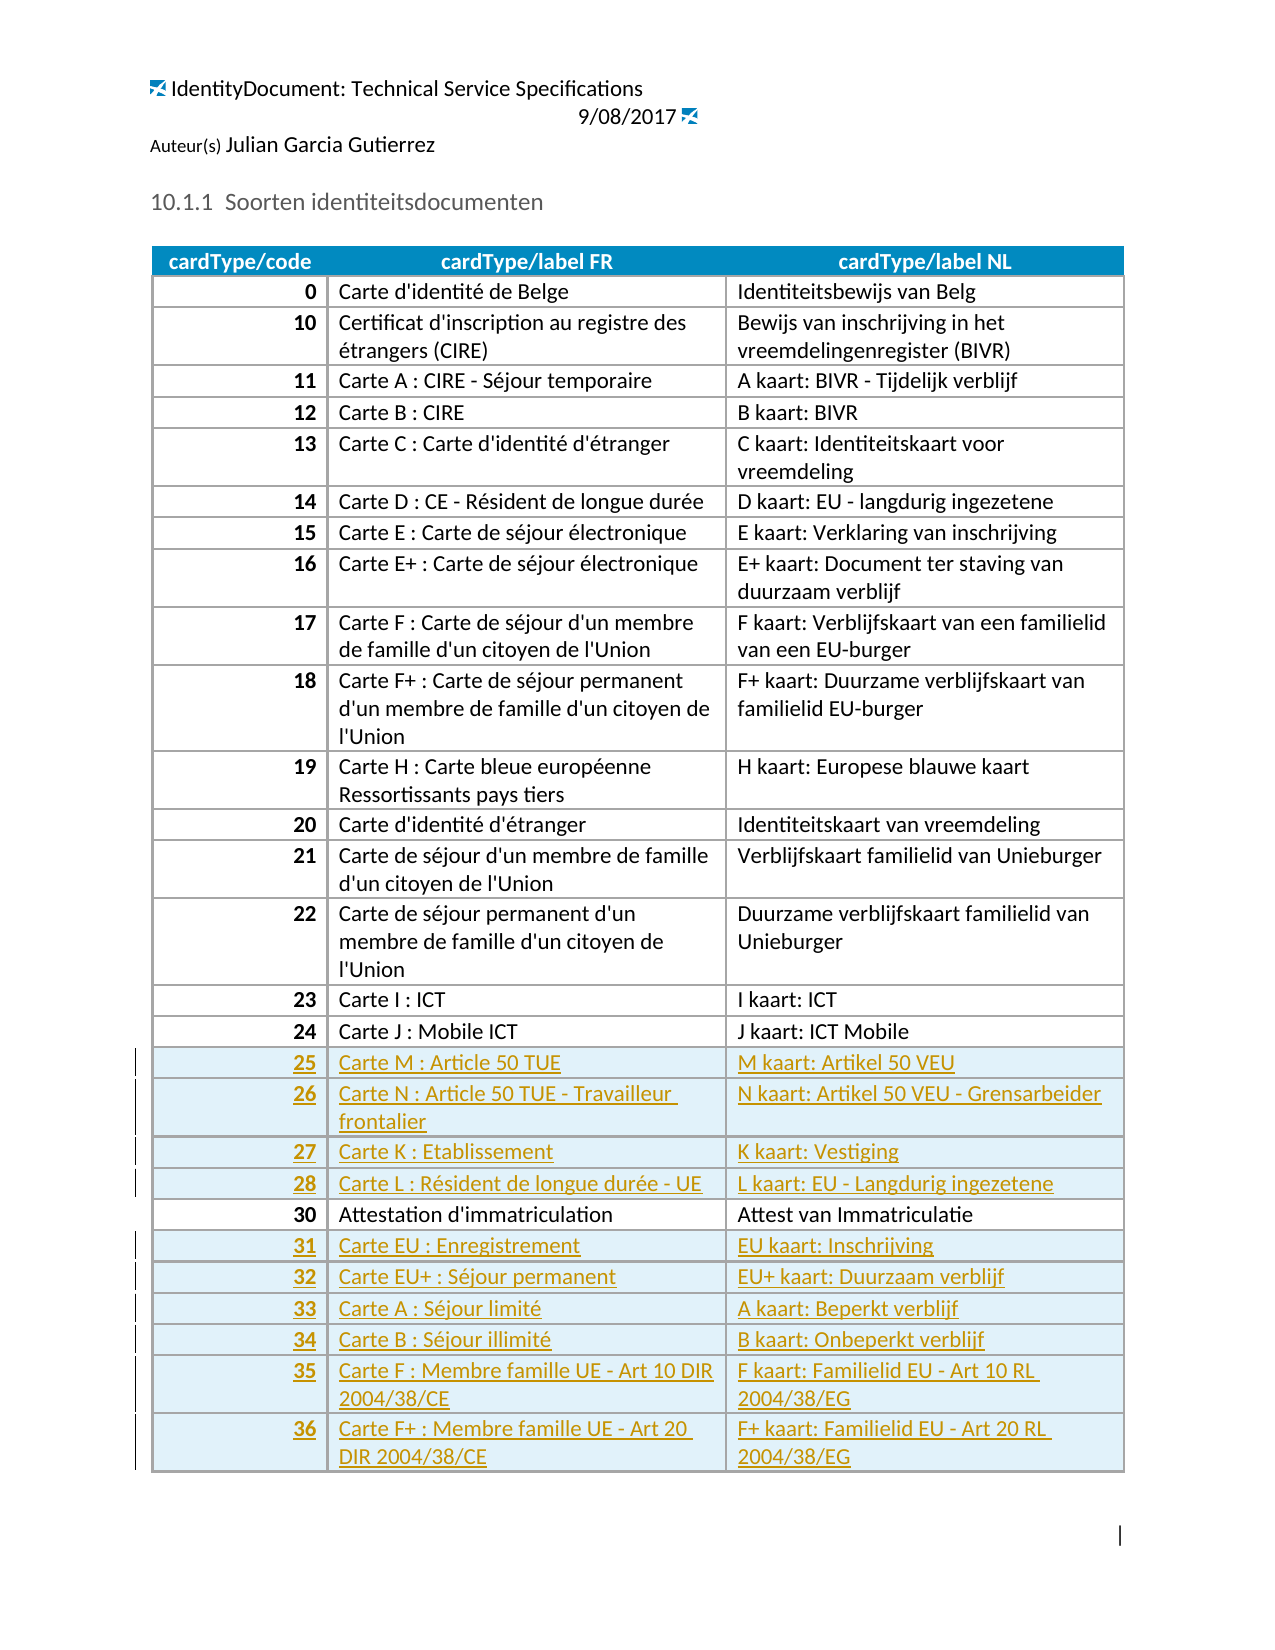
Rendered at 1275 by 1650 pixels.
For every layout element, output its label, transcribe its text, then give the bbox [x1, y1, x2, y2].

picture [150, 85, 166, 96]
table_cell B kaart: BIVR [727, 398, 1123, 427]
subtitle Soorten identiteitsdocumenten [150, 186, 1125, 216]
table_cell Carte I : ICT [329, 986, 725, 1015]
table_cell Carte E+ : Carte de séjour électronique [329, 550, 725, 606]
table_cell E kaart: Verklaring van inschrijving [727, 518, 1123, 547]
table_cell 13 [154, 429, 326, 485]
table_cell 30 [154, 1200, 326, 1229]
table_cell Identiteitsbewijs van Belg [727, 277, 1123, 306]
table_cell 24 [154, 1017, 326, 1046]
table_cell 0 [154, 277, 326, 306]
table_cell Duurzame verblijfskaart familielid van Unieburger [727, 899, 1123, 983]
table_cell Attest van Immatriculatie [727, 1200, 1123, 1229]
table_cell 20 [154, 810, 326, 839]
table_cell 22 [154, 899, 326, 983]
table_cell Carte d'identité de Belge [329, 277, 725, 306]
table_cell Carte de séjour permanent d'un membre de famille d'un citoyen de l'Union [329, 899, 725, 983]
table_cell 11 [154, 366, 326, 396]
table_cell Carte d'identité d'étranger [329, 810, 725, 839]
table_cell H kaart: Europese blauwe kaart [727, 752, 1123, 808]
table_cell Verblijfskaart familielid van Unieburger [727, 841, 1123, 897]
table_cell F+ kaart: Duurzame verblijfskaart van familielid EU-burger [727, 666, 1123, 750]
table_cell 18 [154, 666, 326, 750]
table_cell E+ kaart: Document ter staving van duurzaam verblijf [727, 550, 1123, 606]
picture [681, 111, 698, 124]
table_cell 14 [154, 487, 326, 516]
table_cell 23 [154, 986, 326, 1015]
table_cell Carte A : CIRE - Séjour temporaire [329, 366, 725, 396]
table_cell 21 [154, 841, 326, 897]
table_cell 19 [154, 752, 326, 808]
table_cell Carte H : Carte bleue européenne Ressortissants pays tiers [329, 752, 725, 808]
table_cell Carte D : CE - Résident de longue durée [329, 487, 725, 516]
table_cell D kaart: EU - langdurig ingezetene [727, 487, 1123, 516]
table_header cardType/code [153, 247, 327, 275]
table_cell Carte B : CIRE [329, 398, 725, 427]
table_cell 10 [154, 308, 326, 364]
table_cell Carte J : Mobile ICT [329, 1017, 725, 1046]
table_cell Identiteitskaart van vreemdeling [727, 810, 1123, 839]
table_cell Carte E : Carte de séjour électronique [329, 518, 725, 547]
table_cell Carte C : Carte d'identité d'étranger [329, 429, 725, 485]
table_cell Certificat d'inscription au registre des étrangers (CIRE) [329, 308, 725, 364]
table_cell 16 [154, 550, 326, 606]
table_cell C kaart: Identiteitskaart voor vreemdeling [727, 429, 1123, 485]
table_cell F kaart: Verblijfskaart van een familielid van een EU-burger [727, 608, 1123, 664]
table_cell 15 [154, 518, 326, 547]
table_header cardType/label FR [328, 247, 726, 275]
table_cell Carte F : Carte de séjour d'un membre de famille d'un citoyen de l'Union [329, 608, 725, 664]
table_cell I kaart: ICT [727, 986, 1123, 1015]
table_cell 17 [154, 608, 326, 664]
table_cell Attestation d'immatriculation [329, 1200, 725, 1229]
table_cell Carte F+ : Carte de séjour permanent d'un membre de famille d'un citoyen de l'Union [329, 666, 725, 750]
table_cell A kaart: BIVR - Tijdelijk verblijf [727, 366, 1123, 396]
table_cell J kaart: ICT Mobile [727, 1017, 1123, 1046]
table_cell Carte de séjour d'un membre de famille d'un citoyen de l'Union [329, 841, 725, 897]
table_cell Bewijs van inschrijving in het vreemdelingenregister (BIVR) [727, 308, 1123, 364]
table_cell 12 [154, 398, 326, 427]
table_header cardType/label NL [727, 247, 1123, 275]
